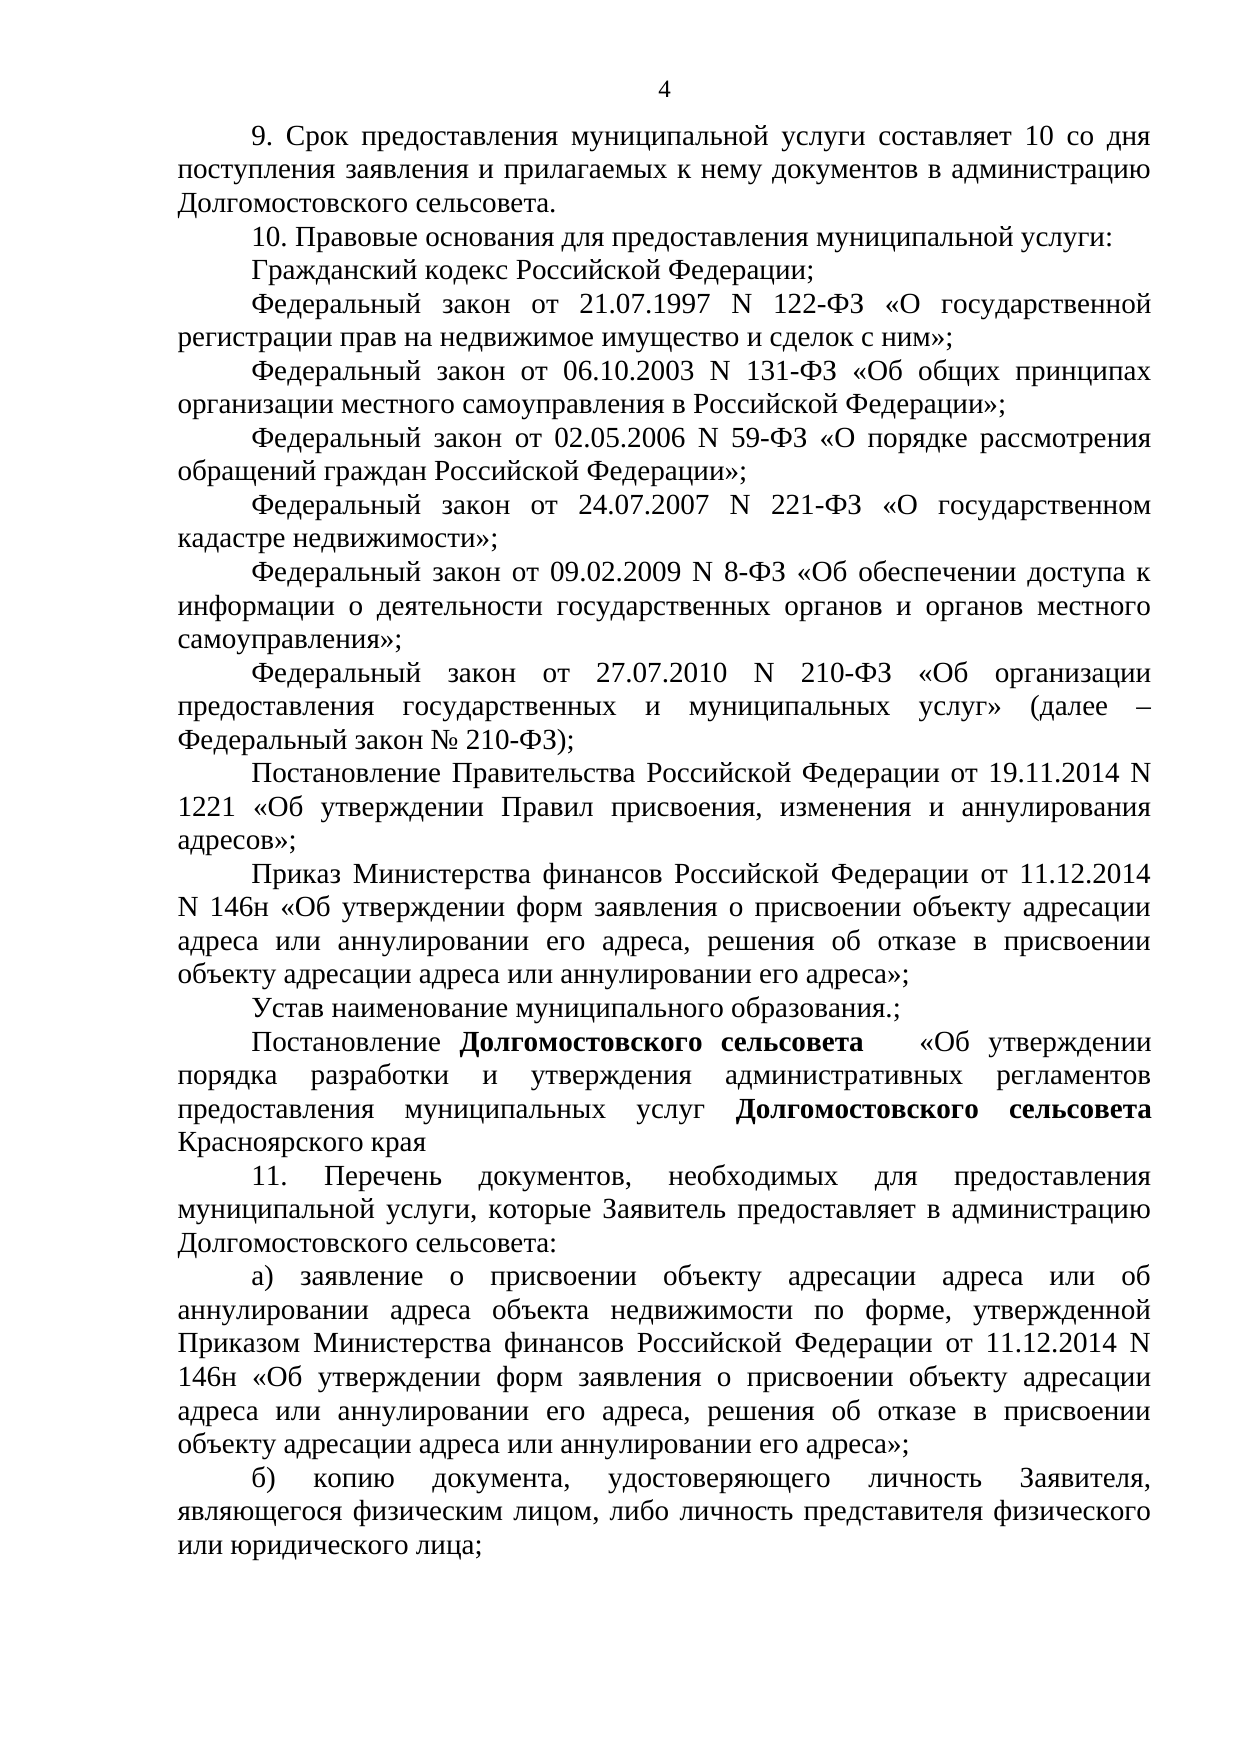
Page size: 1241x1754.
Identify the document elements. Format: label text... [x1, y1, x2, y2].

text Федеральный закон от 06.10.2003 N 131-ФЗ «Об общих принципах организации местного самоуправления в Российской Федерации»; [177, 353, 1152, 420]
text Устав наименование муниципального образования.; [177, 990, 1152, 1024]
text б) копию документа, удостоверяющего личность Заявителя, являющегося физическим лицом, либо личность представителя физического или юридического лица; [177, 1460, 1152, 1560]
title Постановление Долгомостовского сельсовета «Об утверждении порядка разработки и утверждения административных регламентов предоставления муниципальных услуг Долгомостовского сельсовета Красноярского края [177, 1024, 1152, 1158]
text 9. Срок предоставления муниципальной услуги составляет 10 со дня поступления заявления и прилагаемых к нему документов в администрацию Долгомостовского сельсовета. [177, 118, 1152, 219]
text Гражданский кодекс Российской Федерации; [177, 252, 1152, 286]
text Федеральный закон от 09.02.2009 N 8-ФЗ «Об обеспечении доступа к информации о деятельности государственных органов и органов местного самоуправления»; [177, 554, 1152, 655]
text Приказ Министерства финансов Российской Федерации от 11.12.2014 N 146н «Об утверждении форм заявления о присвоении объекту адресации адреса или аннулировании его адреса, решения об отказе в присвоении объекту адресации адреса или аннулировании его адреса»; [177, 856, 1152, 990]
text Федеральный закон от 24.07.2007 N 221-ФЗ «О государственном кадастре недвижимости»; [177, 487, 1152, 554]
text Федеральный закон от 21.07.1997 N 122-ФЗ «О государственной регистрации прав на недвижимое имущество и сделок с ним»; [177, 286, 1152, 353]
text а) заявление о присвоении объекту адресации адреса или об аннулировании адреса объекта недвижимости по форме, утвержденной Приказом Министерства финансов Российской Федерации от 11.12.2014 N 146н «Об утверждении форм заявления о присвоении объекту адресации адреса или аннулировании его адреса, решения об отказе в присвоении объекту адресации адреса или аннулировании его адреса»; [177, 1258, 1152, 1460]
text Федеральный закон от 27.07.2010 N 210-ФЗ «Об организации предоставления государственных и муниципальных услуг» (далее – Федеральный закон № 210-ФЗ); [177, 655, 1152, 755]
text 11. Перечень документов, необходимых для предоставления муниципальной услуги, которые Заявитель предоставляет в администрацию Долгомостовского сельсовета: [177, 1158, 1152, 1258]
text 10. Правовые основания для предоставления муниципальной услуги: [177, 219, 1152, 252]
text Постановление Правительства Российской Федерации от 19.11.2014 N 1221 «Об утверждении Правил присвоения, изменения и аннулирования адресов»; [177, 755, 1152, 856]
text Федеральный закон от 02.05.2006 N 59-ФЗ «О порядке рассмотрения обращений граждан Российской Федерации»; [177, 420, 1152, 487]
